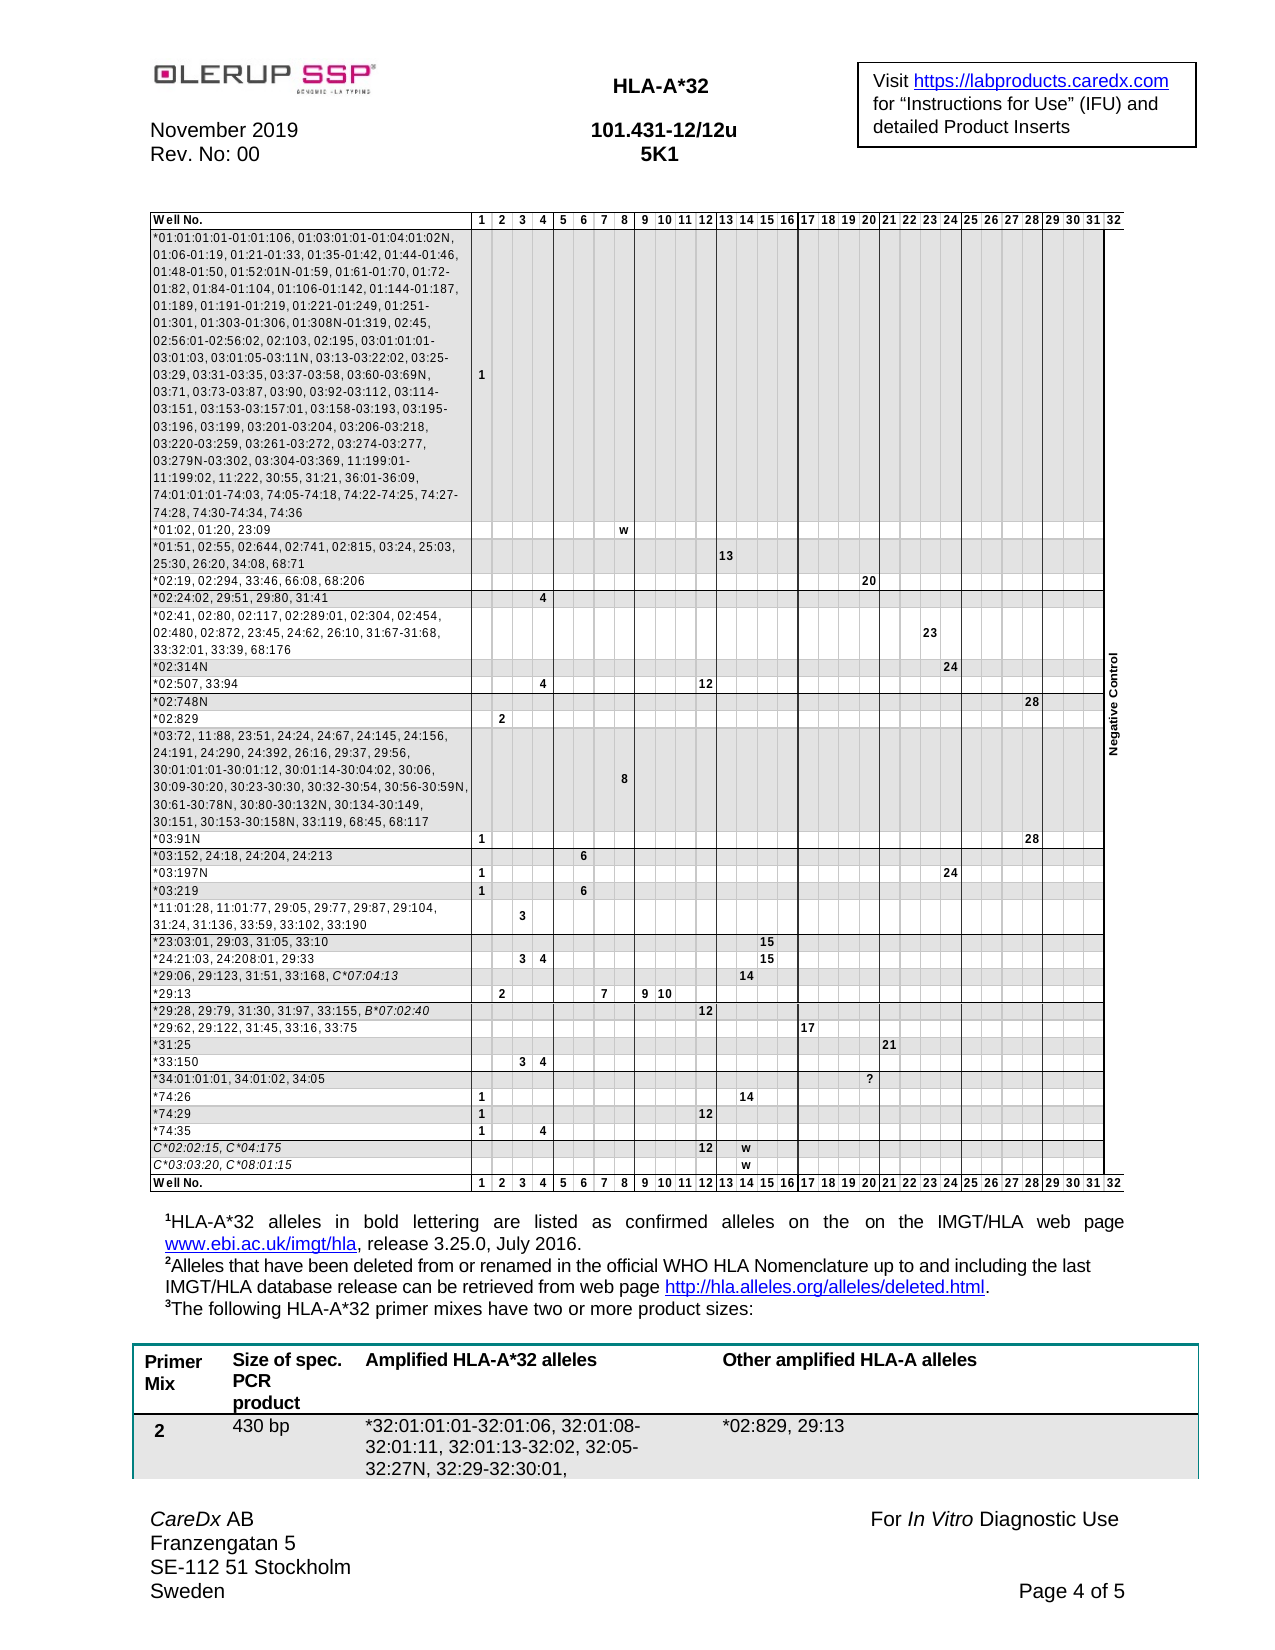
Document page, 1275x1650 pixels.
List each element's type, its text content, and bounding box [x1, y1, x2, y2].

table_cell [354, 1415, 711, 1479]
table_header Primer Mix [134, 1346, 221, 1413]
text 2Alleles that have been deleted from or renamed in the official WHO HLA Nomenclature up to and including the last IMGT/HLA database release can be retrieved from web page http://hla.alleles.org/alleles/deleted.html. [165, 1254, 1110, 1298]
table_header Size of spec. PCR product [221, 1346, 354, 1413]
table_cell 430 bp 520 bp [221, 1415, 354, 1479]
table_header Amplified HLA-A*32 alleles [354, 1346, 711, 1413]
table_cell *02:829, 29:13 [711, 1415, 1198, 1479]
picture [126, 58, 404, 97]
text 3The following HLA-A*32 primer mixes have two or more product sizes: [150, 1298, 1110, 1319]
table_header Other amplified HLA-A alleles [711, 1346, 1198, 1413]
table_cell 2 [134, 1415, 221, 1479]
text 1HLA-A*32 alleles in bold lettering are listed as confirmed alleles on the on the IMGT/HLA web page www.ebi.ac.uk/imgt/hla, release 3.25.0, July 2016. [165, 1211, 1125, 1254]
